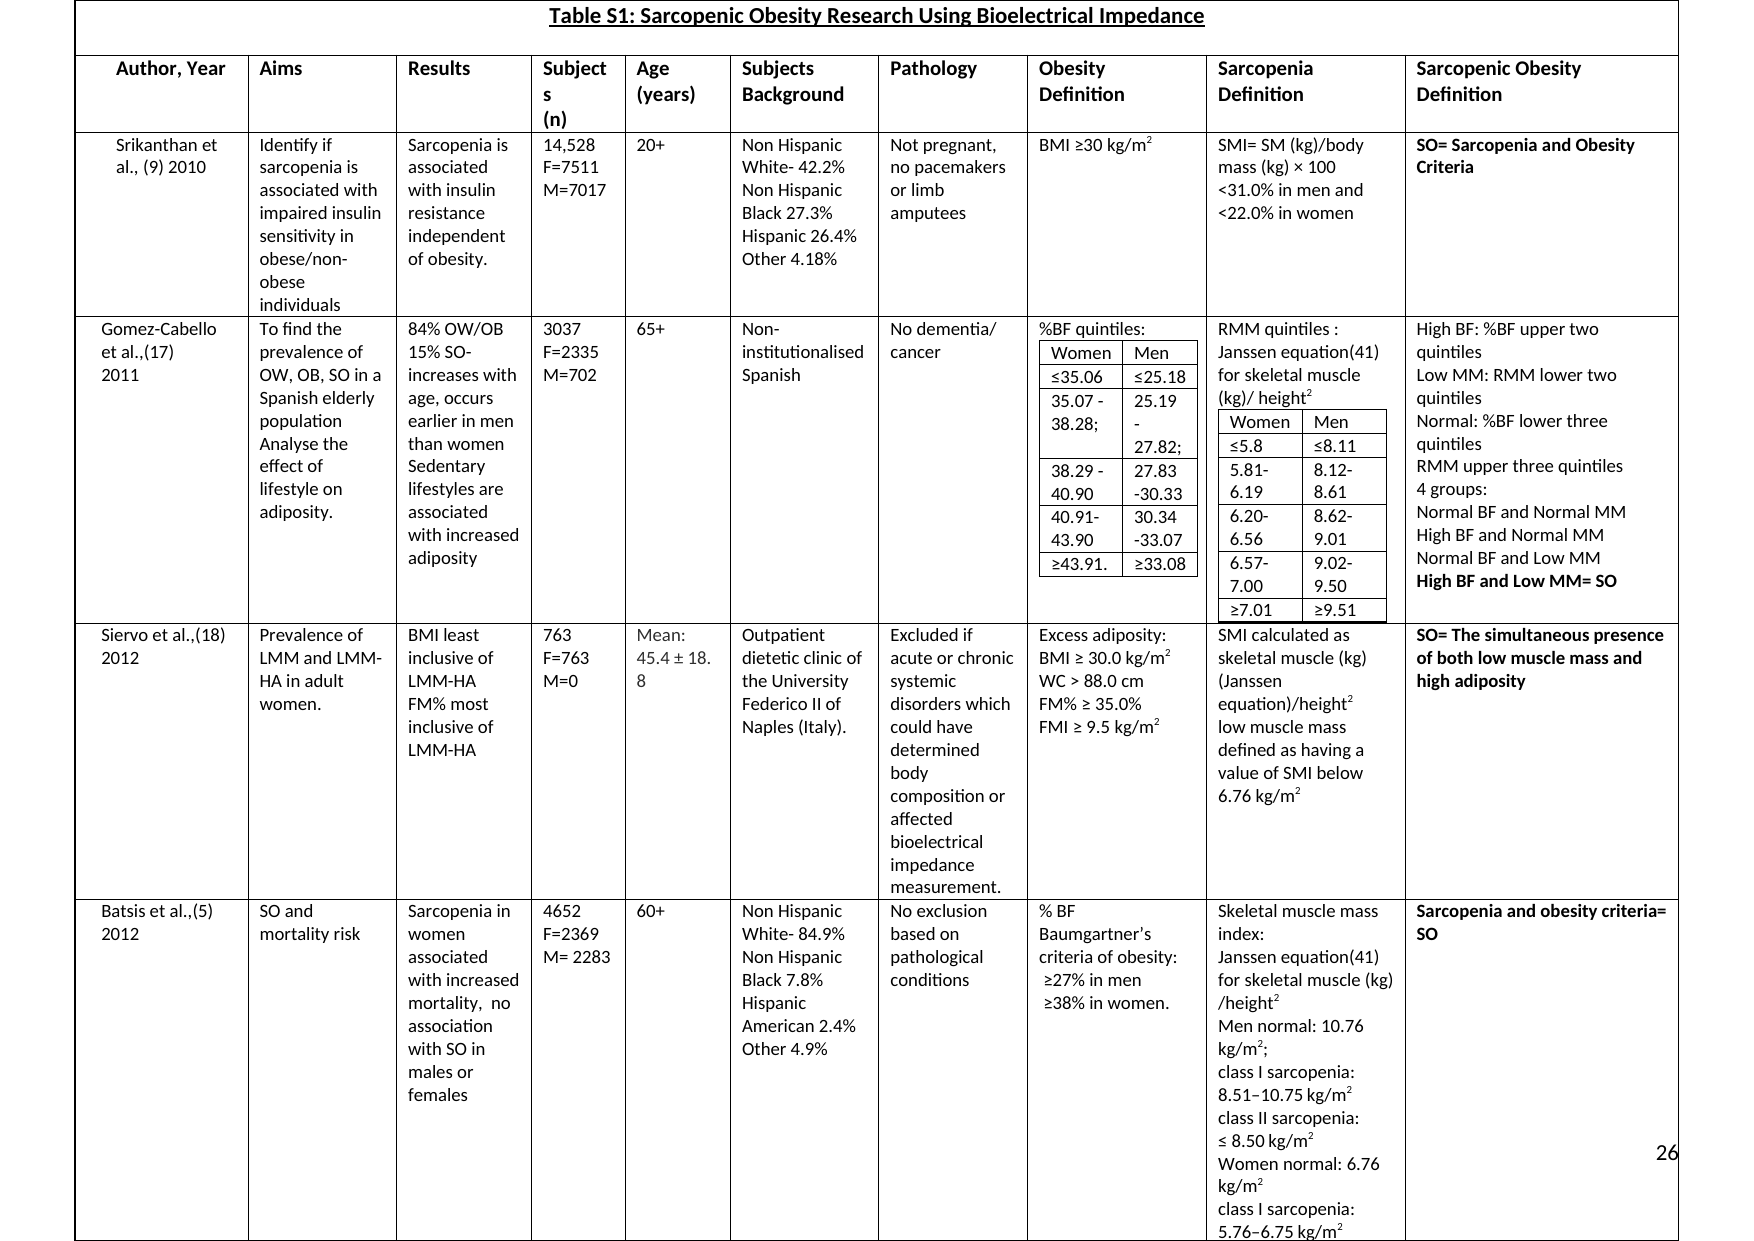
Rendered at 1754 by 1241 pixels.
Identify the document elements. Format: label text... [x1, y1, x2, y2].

table_cell Sarcopenic Obesity Definition [1406, 56, 1678, 132]
table_cell BMI least inclusive of LMM-HA FM% most inclusive of LMM-HA [397, 624, 531, 898]
table_cell SO= Sarcopenia and Obesity Criteria [1406, 133, 1678, 316]
table_cell Identify if sarcopenia is associated with impaired insulin sensitivity in obese/non-obese individuals [249, 133, 396, 316]
table_cell No exclusion based on pathological conditions [879, 900, 1027, 1240]
table_cell SMI calculated as skeletal muscle (kg) (Janssen equation)/height2 low muscle mass defined as having a value of SMI below 6.76 kg/m2 [1207, 624, 1405, 898]
table_cell BMI ≥30 kg/m2 [1028, 133, 1206, 316]
table_cell Siervo et al.,(18) 2012 [76, 624, 248, 898]
table_cell Pathology [879, 56, 1027, 132]
table_cell Prevalence of LMM and LMM-HA in adult women. [249, 624, 396, 898]
table_cell RMM quintiles : Janssen equation(41) for skeletal muscle (kg)/ height2 [1207, 317, 1405, 622]
table_cell Sarcopenia is associated with insulin resistance independent of obesity. [397, 133, 531, 316]
table_cell Not pregnant, no pacemakers or limb amputees [879, 133, 1027, 316]
table_cell Sarcopenia in women associated with increased mortality, no association with SO in males or females [397, 900, 531, 1240]
table_cell Sarcopenia Definition [1207, 56, 1405, 132]
table_header Table S1: Sarcopenic Obesity Research Using Bioelectrical Impedance [76, 1, 1678, 54]
table_cell No dementia/ cancer [879, 317, 1027, 622]
table_cell % BF Baumgartner’s criteria of obesity: ≥27% in men ≥38% in women. [1028, 900, 1206, 1240]
table_cell Gomez-Cabello et al.,(17) 2011 [76, 317, 248, 622]
table_cell Obesity Definition [1028, 56, 1206, 132]
table_cell Subjects Background [731, 56, 878, 132]
table_cell Skeletal muscle mass index: Janssen equation(41) for skeletal muscle (kg) /height2 Men normal: 10.76 kg/m2; class I sarcopenia: 8.51–10.75 kg/m2 class II sarcopenia: ≤ 8.50 kg/m2 Women normal: 6.76 kg/m2 class I sarcopenia: 5.76–6.75 kg/m2 class II sarcopenia: ≤ 5.75 kg/m2 [1207, 900, 1405, 1240]
table_cell 3037 F=2335 M=702 [532, 317, 625, 622]
table_cell Sarcopenia and obesity criteria= SO [1406, 900, 1678, 1240]
table_cell 65+ [626, 317, 730, 622]
table_cell 84% OW/OB 15% SO- increases with age, occurs earlier in men than women Sedentary lifestyles are associated with increased adiposity [397, 317, 531, 622]
table_cell 60+ [626, 900, 730, 1240]
table_cell 763 F=763 M=0 [532, 624, 625, 898]
table_cell Results [397, 56, 531, 132]
table_cell To find the prevalence of OW, OB, SO in a Spanish elderly population Analyse the effect of lifestyle on adiposity. [249, 317, 396, 622]
table_cell Subjects (n) [532, 56, 625, 132]
table_cell Mean: 45.4 ± 18.8 [626, 624, 730, 898]
table_cell Excess adiposity: BMI ≥ 30.0 kg/m2 WC > 88.0 cm FM% ≥ 35.0% FMI ≥ 9.5 kg/m2 [1028, 624, 1206, 898]
table_cell Non-institutionalised Spanish [731, 317, 878, 622]
table_cell Non Hispanic White- 84.9% Non Hispanic Black 7.8% Hispanic American 2.4% Other 4.9% [731, 900, 878, 1240]
table_cell 14,528 F=7511 M=7017 [532, 133, 625, 316]
table_cell Excluded if acute or chronic systemic disorders which could have determined body composition or affected bioelectrical impedance measurement. [879, 624, 1027, 898]
table_cell Aims [249, 56, 396, 132]
table_cell Non Hispanic White- 42.2% Non Hispanic Black 27.3% Hispanic 26.4% Other 4.18% [731, 133, 878, 316]
table_cell Author, Year [76, 56, 248, 132]
table_cell Srikanthan et al., (9) 2010 [76, 133, 248, 316]
table_cell Batsis et al.,(5) 2012 [76, 900, 248, 1240]
table_cell High BF: %BF upper two quintiles Low MM: RMM lower two quintiles Normal: %BF lower three quintiles RMM upper three quintiles 4 groups: Normal BF and Normal MM High BF and Normal MM Normal BF and Low MM High BF and Low MM= SO [1406, 317, 1678, 622]
table_cell %BF quintiles: [1028, 317, 1206, 622]
table_cell 4652 F=2369 M= 2283 [532, 900, 625, 1240]
table_cell SO and mortality risk [249, 900, 396, 1240]
table_cell 20+ [626, 133, 730, 316]
table_cell Outpatient dietetic clinic of the University Federico II of Naples (Italy). [731, 624, 878, 898]
table_cell Age (years) [626, 56, 730, 132]
table_cell SMI= SM (kg)/body mass (kg) × 100 <31.0% in men and <22.0% in women [1207, 133, 1405, 316]
table_cell SO= The simultaneous presence of both low muscle mass and high adiposity [1406, 624, 1678, 898]
